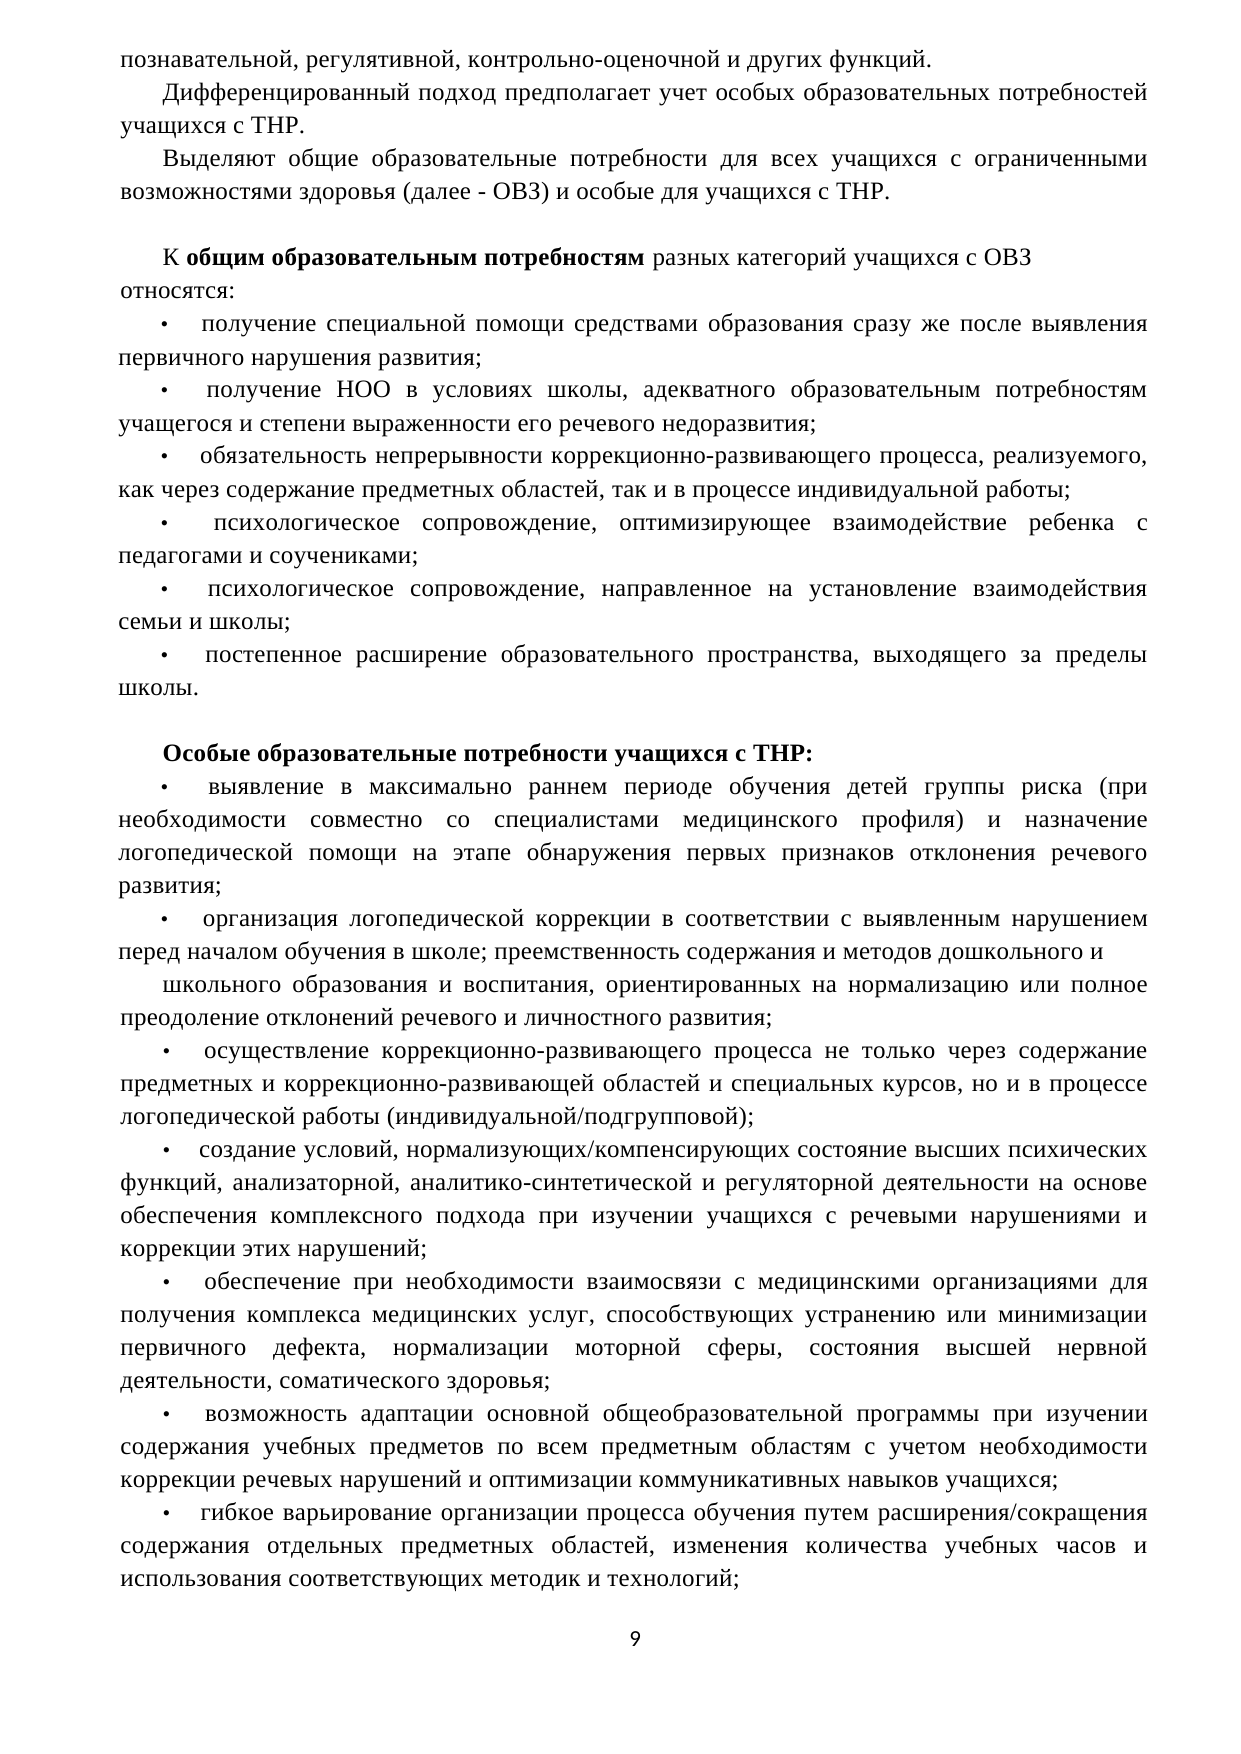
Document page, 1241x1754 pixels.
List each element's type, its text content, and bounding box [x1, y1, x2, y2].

list психологическое сопровождение, оптимизирующее взаимодействие ребенка с педагогами и соучениками; [118, 507, 1149, 568]
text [120, 44, 1149, 73]
list гибкое варьирование организации процесса обучения путем расширения/сокращения содержания отдельных предметных областей, изменения количества учебных часов и использования соответствующих методик и технологий; [120, 1497, 1149, 1592]
list организация логопедической коррекции в соответствии с выявленным нарушением перед началом обучения в школе; преемственность содержания и методов дошкольного и [118, 903, 1149, 965]
text Особые образовательные потребности учащихся с ТНР: [120, 738, 1152, 767]
list возможность адаптации основной общеобразовательной программы при изучении содержания учебных предметов по всем предметным областям с учетом необходимости коррекции речевых нарушений и оптимизации коммуникативных навыков учащихся; [120, 1398, 1149, 1493]
text Дифференцированный подход предполагает учет особых образовательных потребностей учащихся с ТНР. [120, 77, 1149, 139]
list получение специальной помощи средствами образования сразу же после выявления первичного нарушения развития; [118, 308, 1149, 370]
list получение НОО в условиях школы, адекватного образовательным потребностям учащегося и степени выраженности его речевого недоразвития; [118, 374, 1149, 436]
list психологическое сопровождение, направленное на установление взаимодействия семьи и школы; [118, 573, 1149, 634]
list обязательность непрерывности коррекционно-развивающего процесса, реализуемого, как через содержание предметных областей, так и в процессе индивидуальной работы; [118, 441, 1149, 502]
text К общим образовательным потребностям разных категорий учащихся с ОВЗ относятся: [120, 242, 1149, 304]
list обеспечение при необходимости взаимосвязи с медицинскими организациями для получения комплекса медицинских услуг, способствующих устранению или минимизации первичного дефекта, нормализации моторной сферы, состояния высшей нервной деятельности, соматического здоровья; [120, 1266, 1149, 1394]
list выявление в максимально раннем периоде обучения детей группы риска (при необходимости совместно со специалистами медицинского профиля) и назначение логопедической помощи на этапе обнаружения первых признаков отклонения речевого развития; [118, 771, 1149, 899]
text Выделяют общие образовательные потребности для всех учащихся с ограниченными возможностями здоровья (далее - ОВЗ) и особые для учащихся с ТНР. [120, 143, 1149, 205]
list осуществление коррекционно-развивающего процесса не только через содержание предметных и коррекционно-развивающей областей и специальных курсов, но и в процессе логопедической работы (индивидуальной/подгрупповой); [120, 1035, 1149, 1130]
text школьного образования и воспитания, ориентированных на нормализацию или полное преодоление отклонений речевого и личностного развития; [120, 969, 1149, 1031]
list создание условий, нормализующих/компенсирующих состояние высших психических функций, анализаторной, аналитико-синтетической и регуляторной деятельности на основе обеспечения комплексного подхода при изучении учащихся с речевыми нарушениями и коррекции этих нарушений; [120, 1134, 1149, 1262]
list постепенное расширение образовательного пространства, выходящего за пределы школы. [118, 639, 1149, 701]
